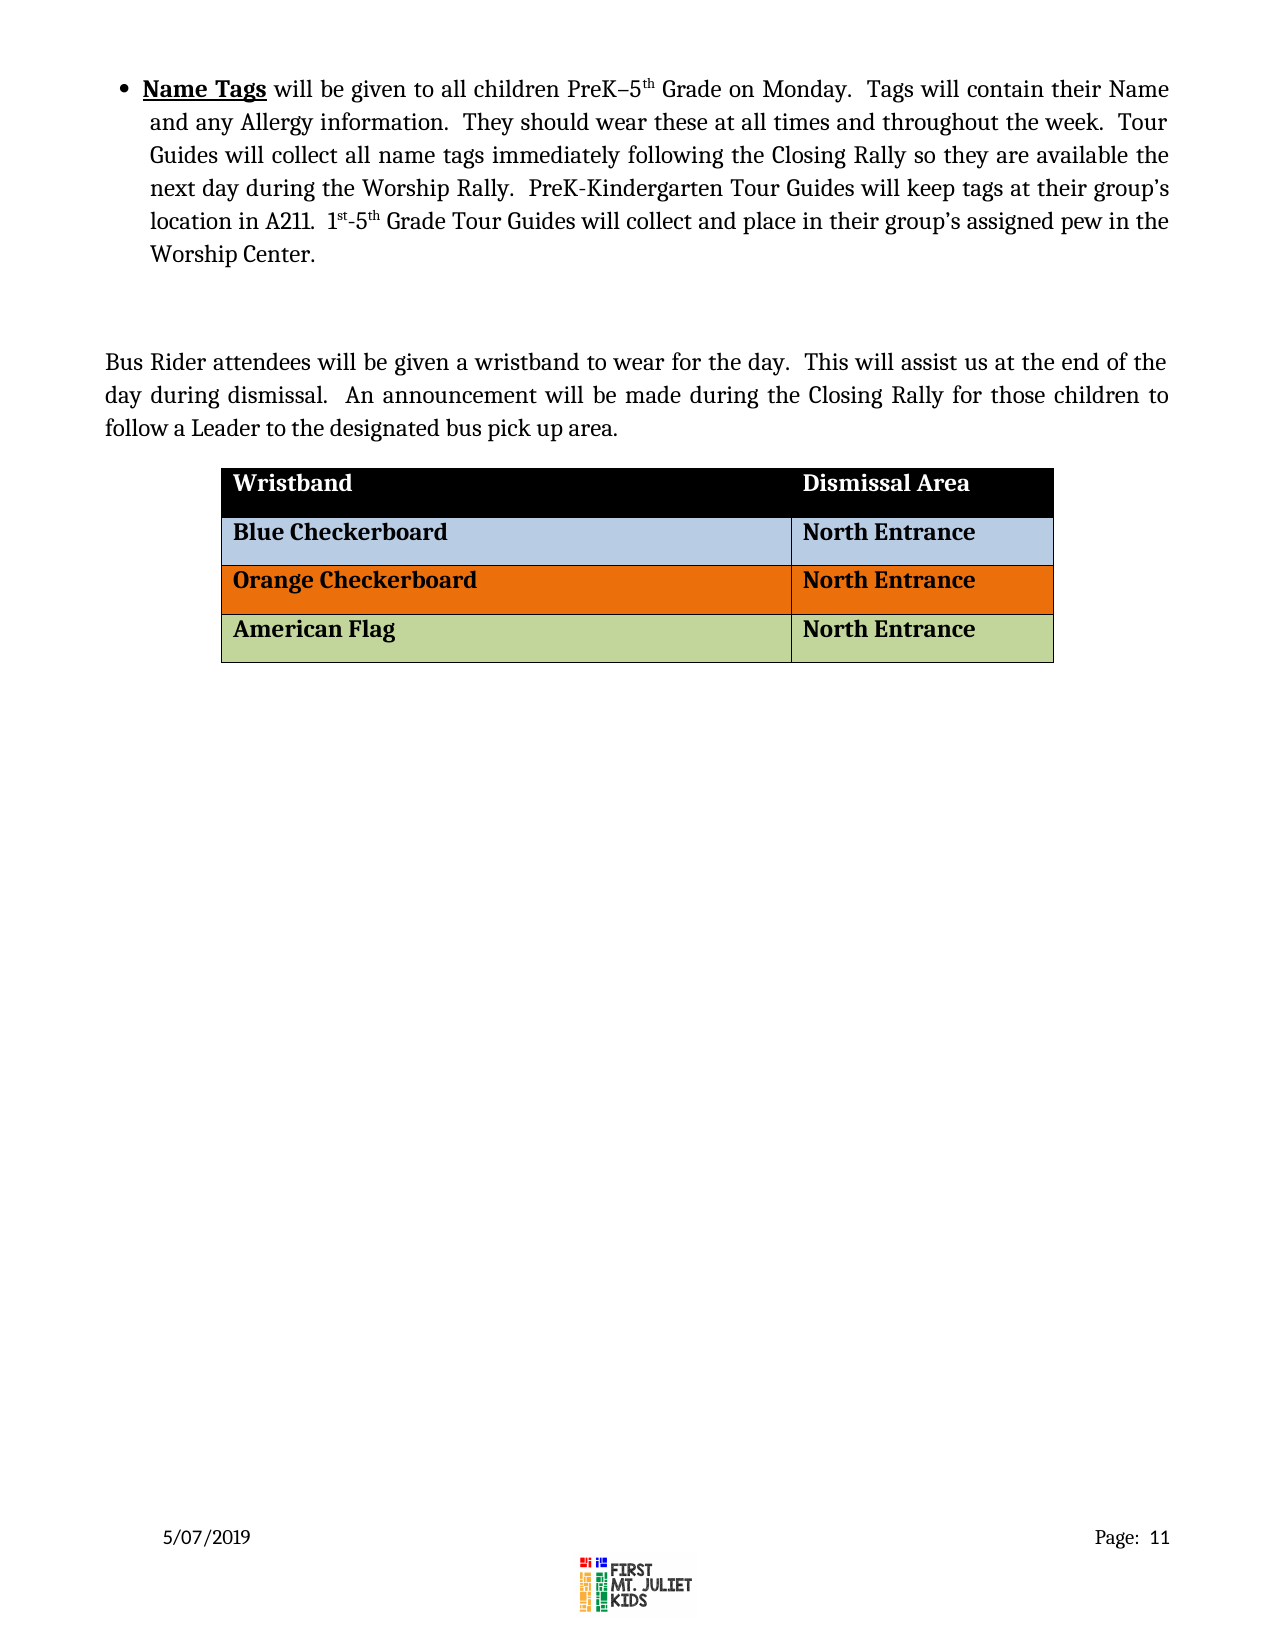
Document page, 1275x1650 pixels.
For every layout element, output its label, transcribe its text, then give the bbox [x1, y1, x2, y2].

table_cell North Entrance [792, 615, 1053, 662]
table_cell Blue Checkerboard [222, 518, 791, 565]
table_cell Orange Checkerboard [222, 566, 791, 614]
picture [573, 1551, 698, 1618]
list Name Tags will be given to all children PreK–5th Grade on Monday. Tags will contain their Name and any Allergy information. They should wear these at all times and throughout the week. Tour Guides will collect all name tags immediately following the Closing Rally so they are available the next day during the Worship Rally. PreK-Kindergarten Tour Guides will keep tags at their group’s location in A211. 1st-5th Grade Tour Guides will collect and place in their group’s assigned pew in the Worship Center. [120, 75, 1170, 269]
table_cell American Flag [222, 615, 791, 662]
table_cell North Entrance [792, 518, 1053, 565]
table_header Wristband [222, 469, 791, 516]
table_cell North Entrance [792, 566, 1053, 614]
table_header Dismissal Area [792, 469, 1053, 516]
text Bus Rider attendees will be given a wristband to wear for the day. This will assist us at the end of the day during dismissal. An announcement will be made during the Closing Rally for those children to follow a Leader to the designated bus pick up area. [105, 348, 1170, 443]
